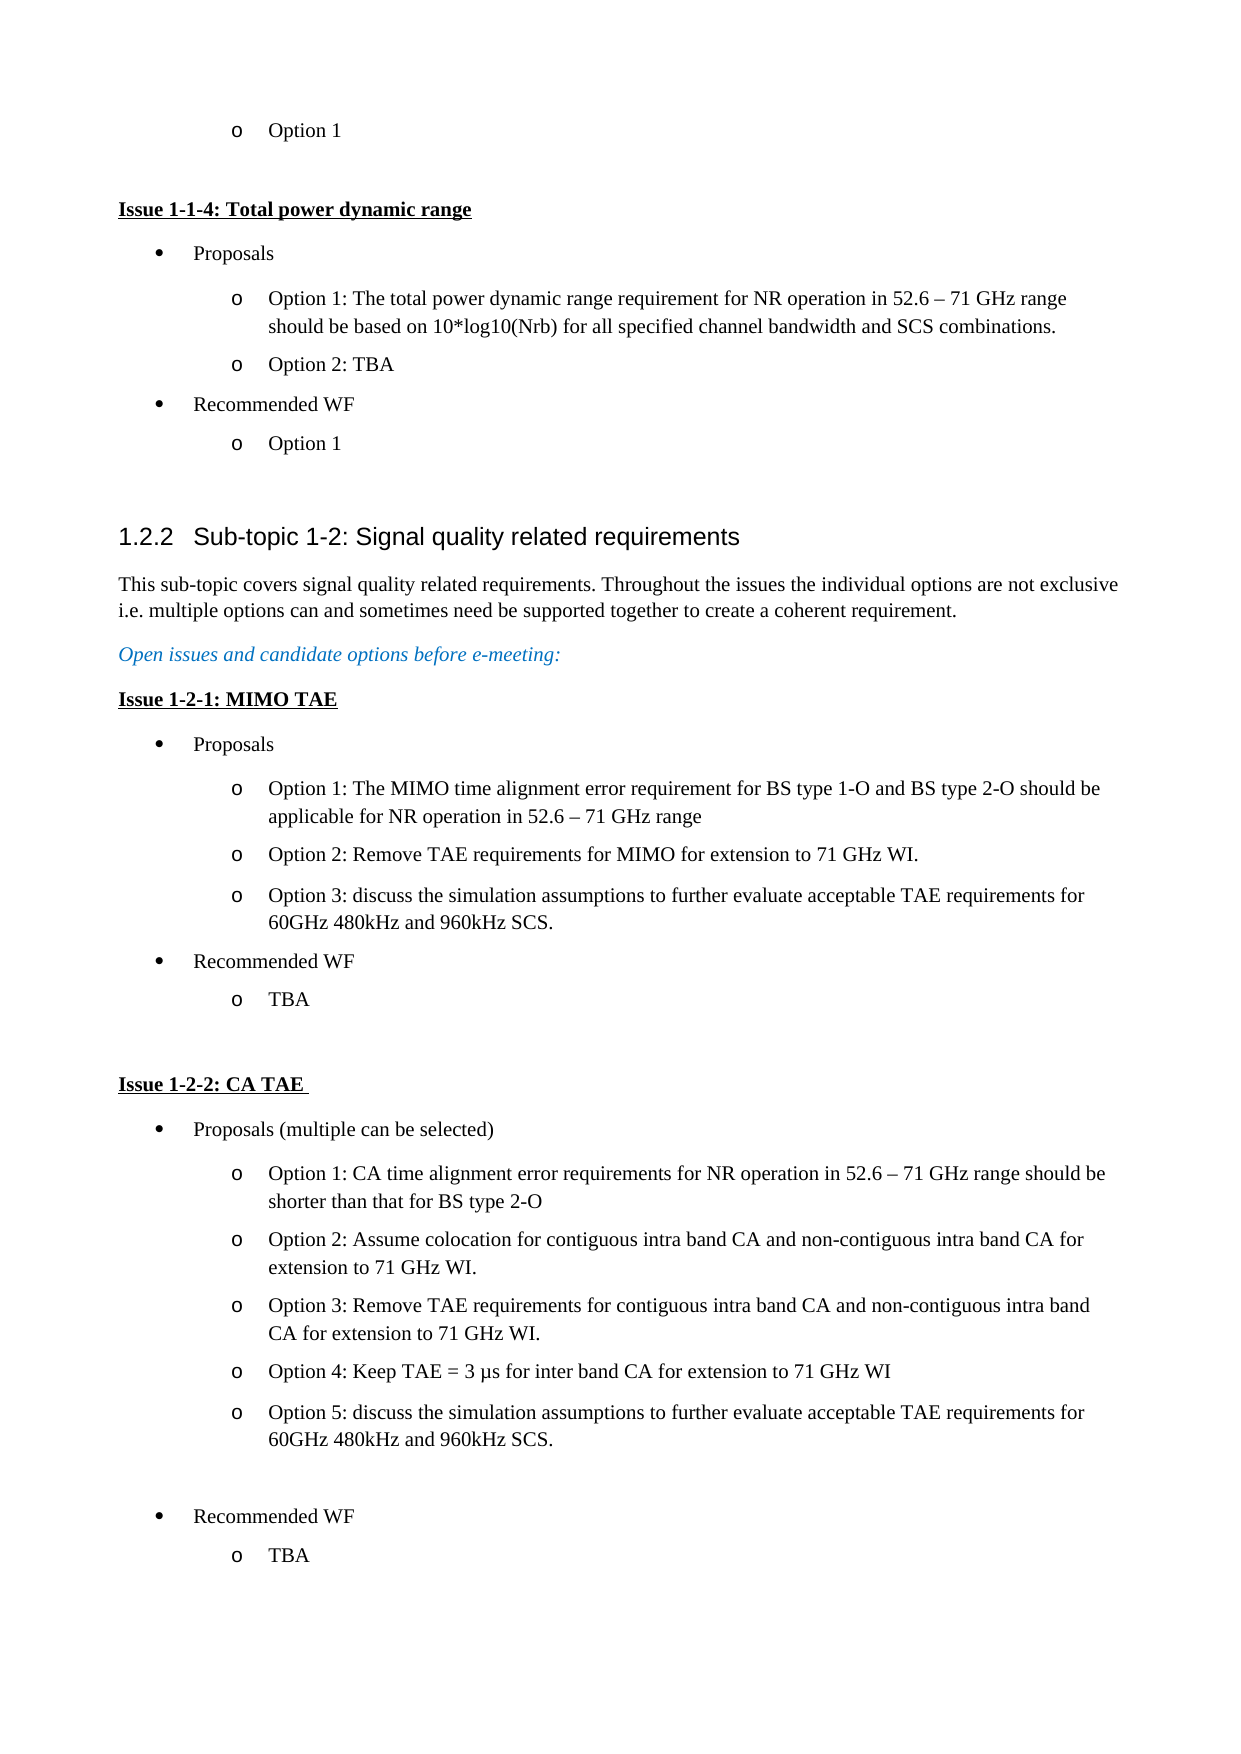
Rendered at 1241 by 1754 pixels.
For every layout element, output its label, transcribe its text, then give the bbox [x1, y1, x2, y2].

list TBA [231, 1543, 1122, 1568]
text This sub-topic covers signal quality related requirements. Throughout the issues the individual options are not exclusive i.e. multiple options can and sometimes need be supported together to create a coherent requirement. [118, 572, 1122, 622]
list Option 1 [231, 118, 1122, 144]
list Option 3: Remove TAE requirements for contiguous intra band CA and non-contiguous intra band CA for extension to 71 GHz WI. [231, 1293, 1122, 1345]
list Proposals [156, 732, 1122, 756]
list Option 3: discuss the simulation assumptions to further evaluate acceptable TAE requirements for 60GHz 480kHz and 960kHz SCS. [231, 883, 1122, 934]
list Option 5: discuss the simulation assumptions to further evaluate acceptable TAE requirements for 60GHz 480kHz and 960kHz SCS. [231, 1400, 1122, 1451]
text Issue 1-1-4: Total power dynamic range [118, 197, 1122, 221]
text Open issues and candidate options before e-meeting: [118, 642, 1122, 666]
list Option 2: TBA [231, 352, 1122, 378]
list Option 1 [231, 431, 1122, 456]
list Option 2: Remove TAE requirements for MIMO for extension to 71 GHz WI. [231, 842, 1122, 868]
list Proposals [156, 241, 1122, 265]
list Option 1: The total power dynamic range requirement for NR operation in 52.6 – 71 GHz range should be based on 10*log10(Nrb) for all specified channel bandwidth and SCS combinations. [231, 286, 1122, 338]
list Recommended WF [156, 949, 1122, 973]
list Recommended WF [156, 392, 1122, 416]
list Option 1: CA time alignment error requirements for NR operation in 52.6 – 71 GHz range should be shorter than that for BS type 2-O [231, 1161, 1122, 1213]
list TBA [231, 987, 1122, 1013]
text Issue 1-2-1: MIMO TAE [118, 687, 1122, 711]
list Option 2: Assume colocation for contiguous intra band CA and non-contiguous intra band CA for extension to 71 GHz WI. [231, 1227, 1122, 1279]
list Proposals (multiple can be selected) [156, 1117, 1122, 1141]
text Issue 1-2-2: CA TAE [118, 1072, 1122, 1096]
list Recommended WF [156, 1504, 1122, 1528]
subtitle Sub-topic 1-2: Signal quality related requirements [118, 522, 1122, 551]
list Option 1: The MIMO time alignment error requirement for BS type 1-O and BS type 2-O should be applicable for NR operation in 52.6 – 71 GHz range [231, 776, 1122, 828]
list Option 4: Keep TAE = 3 µs for inter band CA for extension to 71 GHz WI [231, 1359, 1122, 1385]
